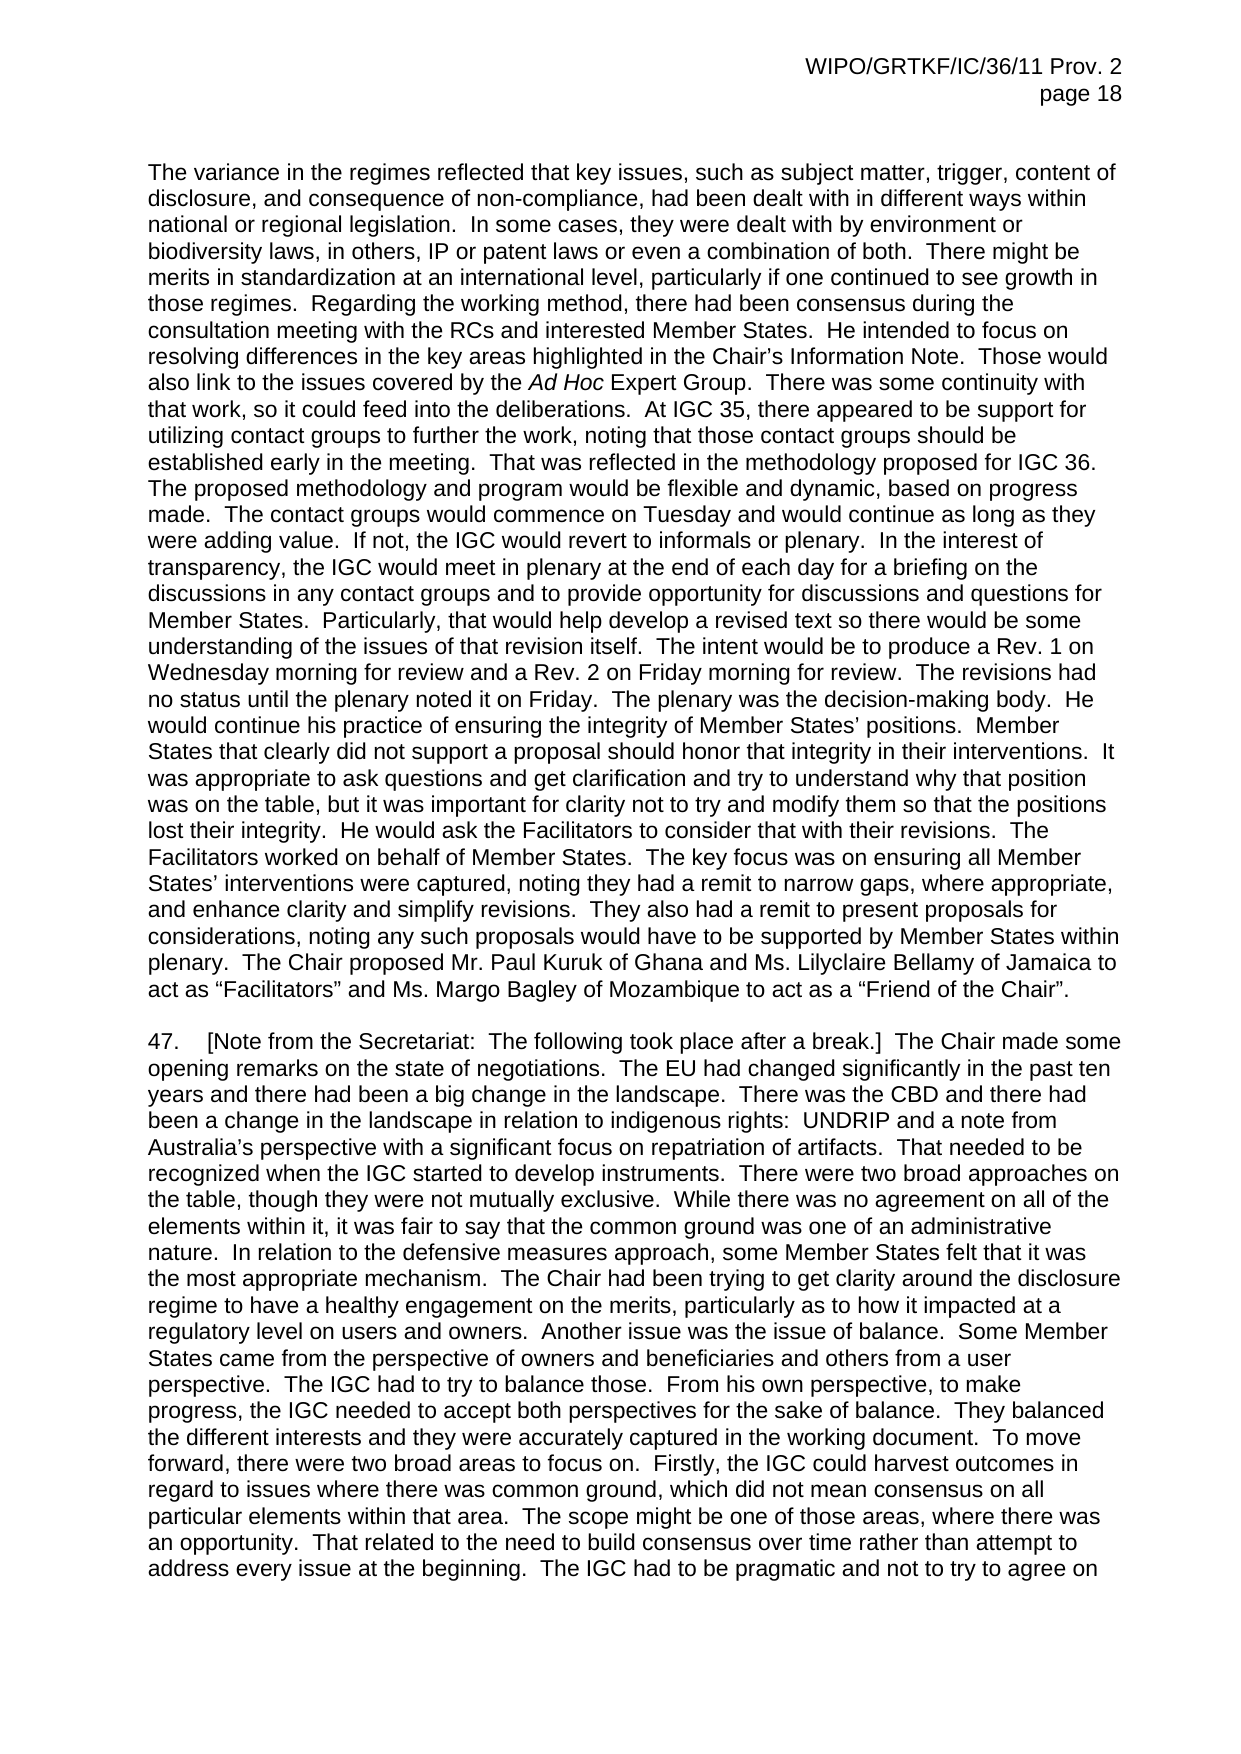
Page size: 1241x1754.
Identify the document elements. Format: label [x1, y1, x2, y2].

list [148, 158, 1122, 1002]
list [148, 1028, 1122, 1582]
